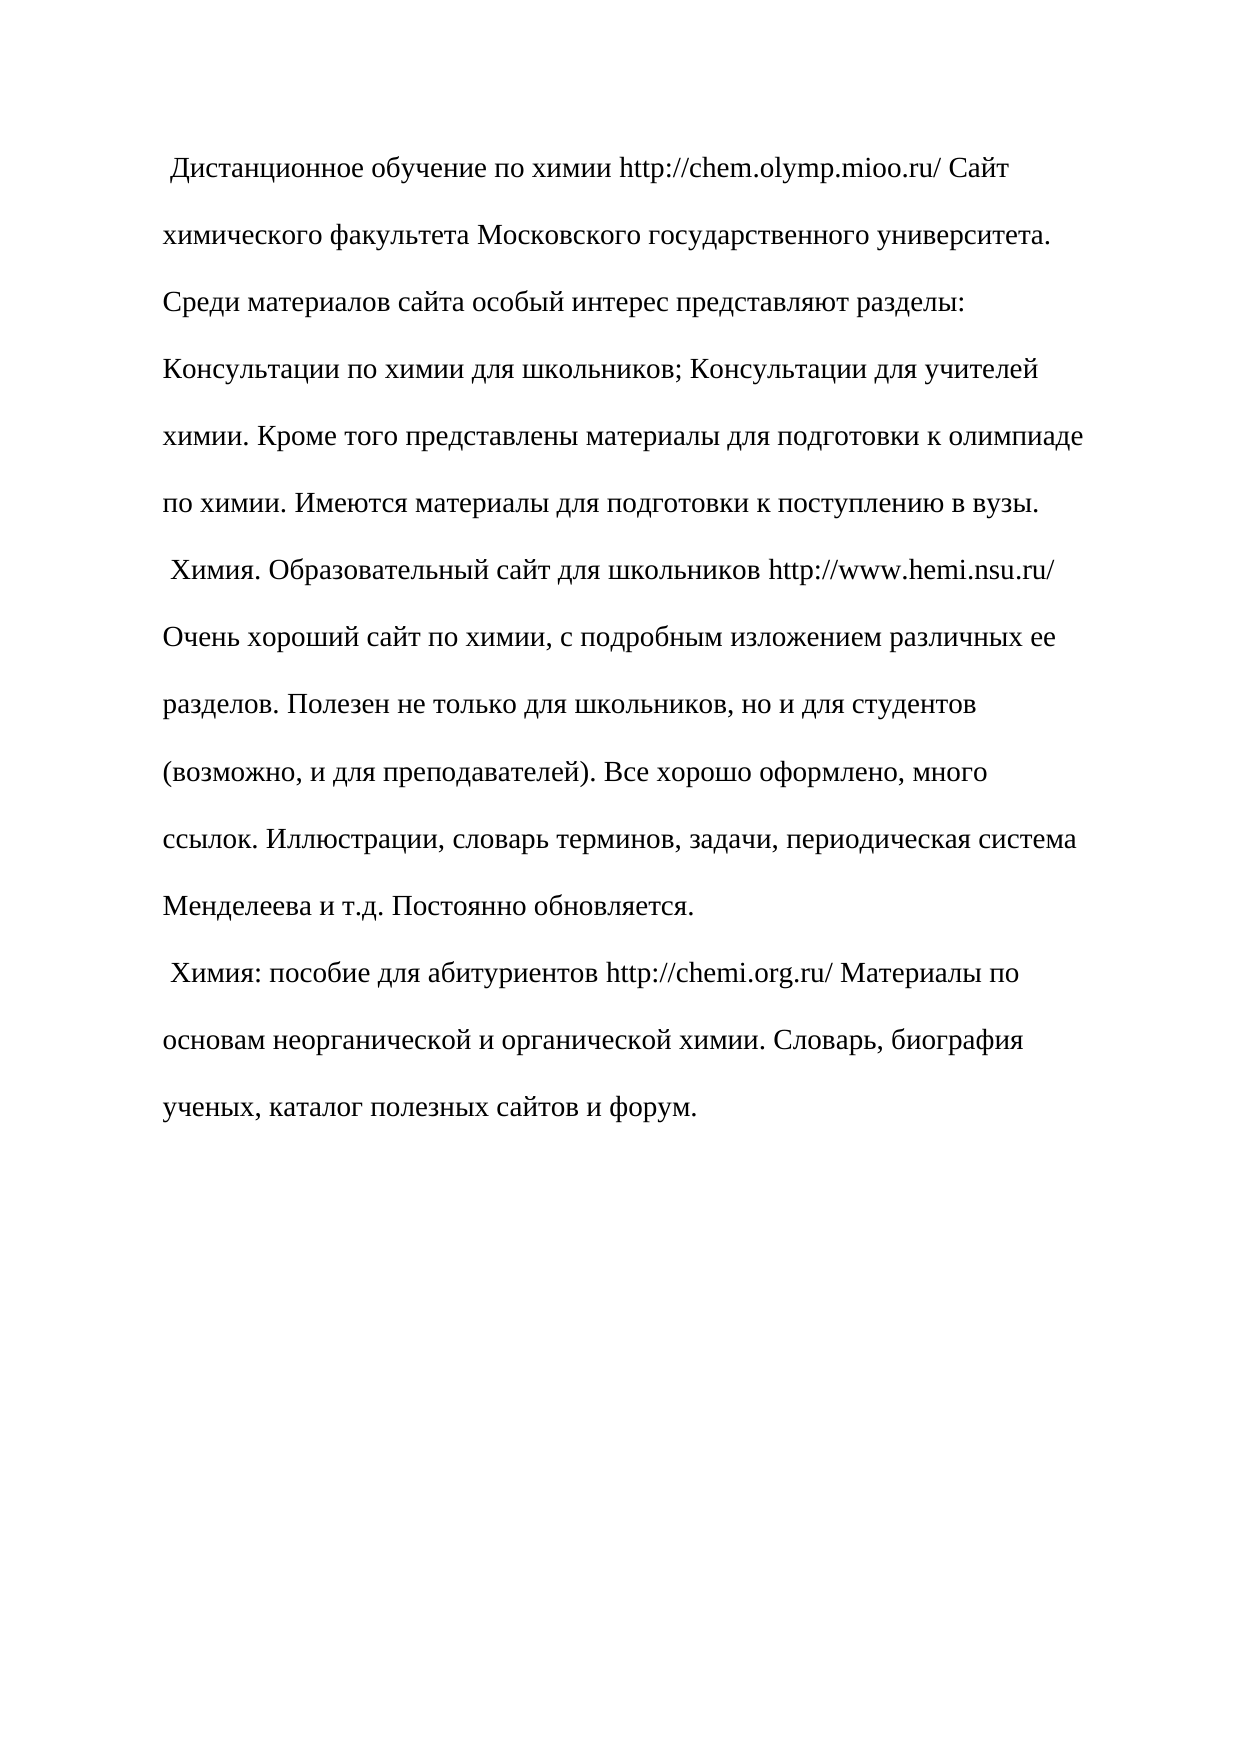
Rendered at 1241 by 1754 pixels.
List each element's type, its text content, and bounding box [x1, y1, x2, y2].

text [162, 150, 1090, 921]
text Химия: пособие для абитуриентов http://chemi.org.ru/ Материалы по основам неорганической и органической химии. Словарь, биография ученых, каталог полезных сайтов и форум. [162, 955, 1090, 1123]
